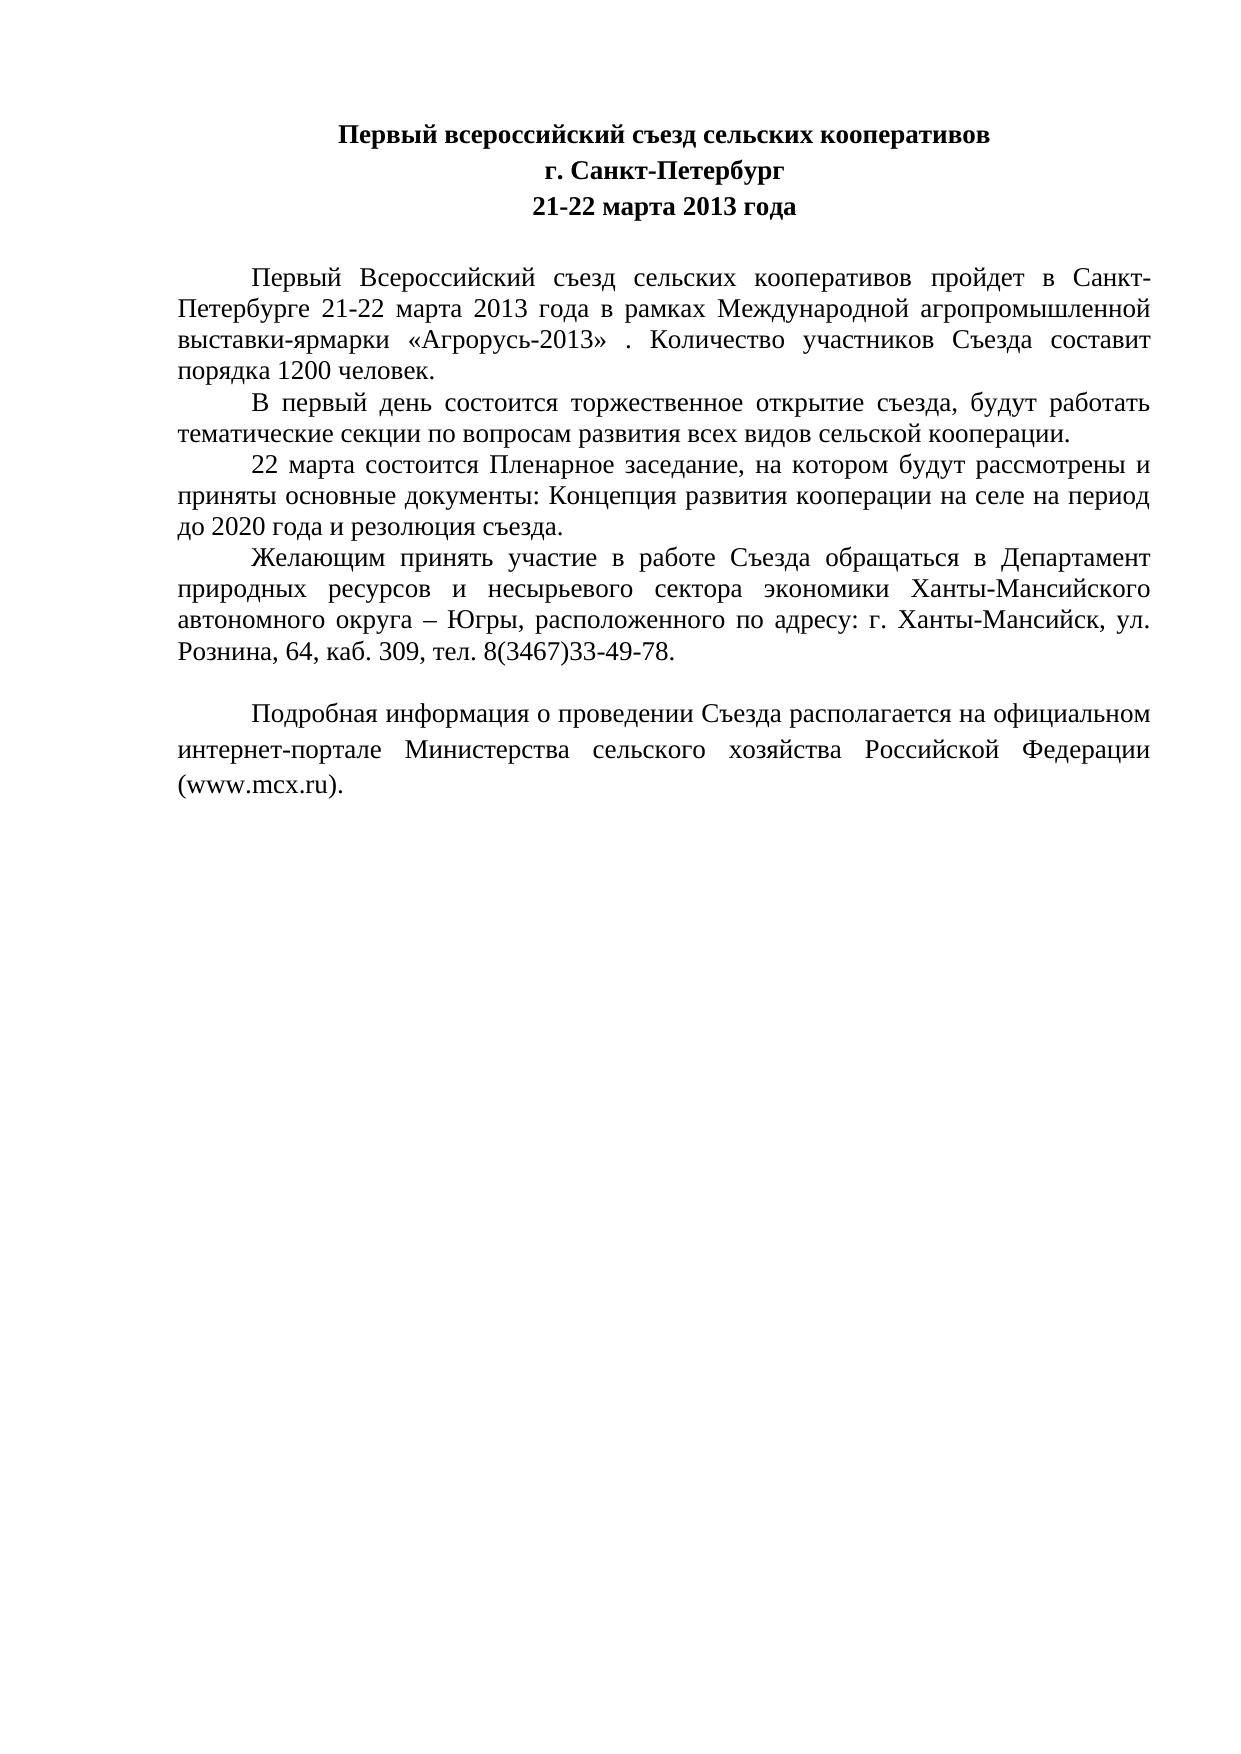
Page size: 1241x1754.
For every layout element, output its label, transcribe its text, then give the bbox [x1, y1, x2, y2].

text г. Санкт-Петербург [177, 154, 1152, 185]
text Первый Всероссийский съезд сельских кооперативов пройдет в Санкт-Петербурге 21-22 марта 2013 года в рамках Международной агропромышленной выставки-ярмарки «Агрорусь-2013» . Количество участников Съезда составит порядка 1200 человек. [177, 261, 1152, 386]
text Желающим принять участие в работе Съезда обращаться в Департамент природных ресурсов и несырьевого сектора экономики Ханты-Мансийского автономного округа – Югры, расположенного по адресу: г. Ханты-Мансийск, ул. Рознина, 64, каб. 309, тел. 8(3467)33-49-78. [177, 541, 1152, 666]
text Первый всероссийский съезд сельских кооперативов [177, 118, 1152, 149]
text В первый день состоится торжественное открытие съезда, будут работать тематические секции по вопросам развития всех видов сельской кооперации. [177, 386, 1152, 448]
text 22 марта состоится Пленарное заседание, на котором будут рассмотрены и приняты основные документы: Концепция развития кооперации на селе на период до 2020 года и резолюция съезда. [177, 448, 1152, 541]
text Подробная информация о проведении Съезда располагается на официальном интернет-портале Министерства сельского хозяйства Российской Федерации (www.mcx.ru). [177, 697, 1152, 800]
text 21-22 марта 2013 года [177, 189, 1152, 221]
